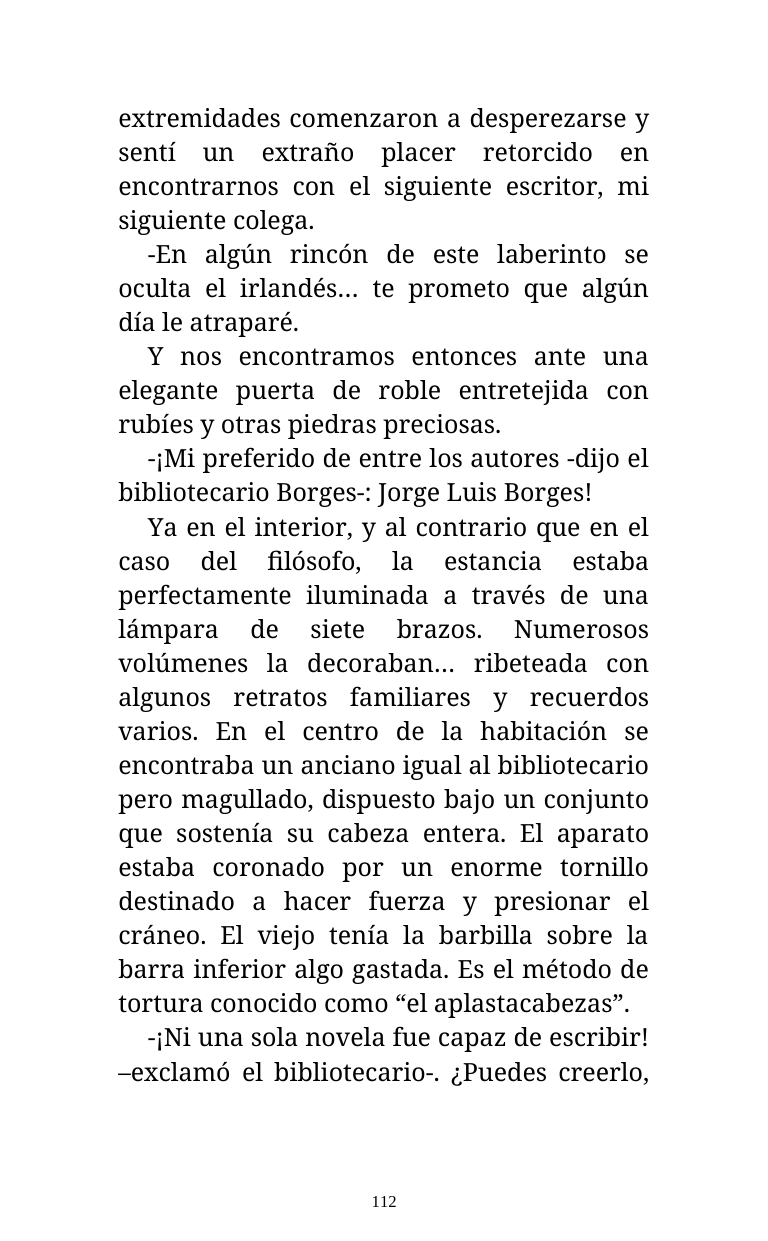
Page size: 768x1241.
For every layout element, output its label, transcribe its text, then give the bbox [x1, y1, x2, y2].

text -En algún rincón de este laberinto se oculta el irlandés… te prometo que algún día le atraparé. [118, 237, 649, 339]
text -¡Mi preferido de entre los autores -dijo el bibliotecario Borges-: Jorge Luis Borges! [118, 441, 649, 509]
text Ya en el interior, y al contrario que en el caso del filósofo, la estancia estaba perfectamente iluminada a través de una lámpara de siete brazos. Numerosos volúmenes la decoraban… ribeteada con algunos retratos familiares y recuerdos varios. En el centro de la habitación se encontraba un anciano igual al bibliotecario pero magullado, dispuesto bajo un conjunto que sostenía su cabeza entera. El aparato estaba coronado por un enorme tornillo destinado a hacer fuerza y presionar el cráneo. El viejo tenía la barbilla sobre la barra inferior algo gastada. Es el método de tortura conocido como “el aplastacabezas”. [118, 509, 649, 1020]
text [118, 100, 649, 237]
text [118, 1020, 649, 1088]
text Y nos encontramos entonces ante una elegante puerta de roble entretejida con rubíes y otras piedras preciosas. [118, 339, 649, 441]
